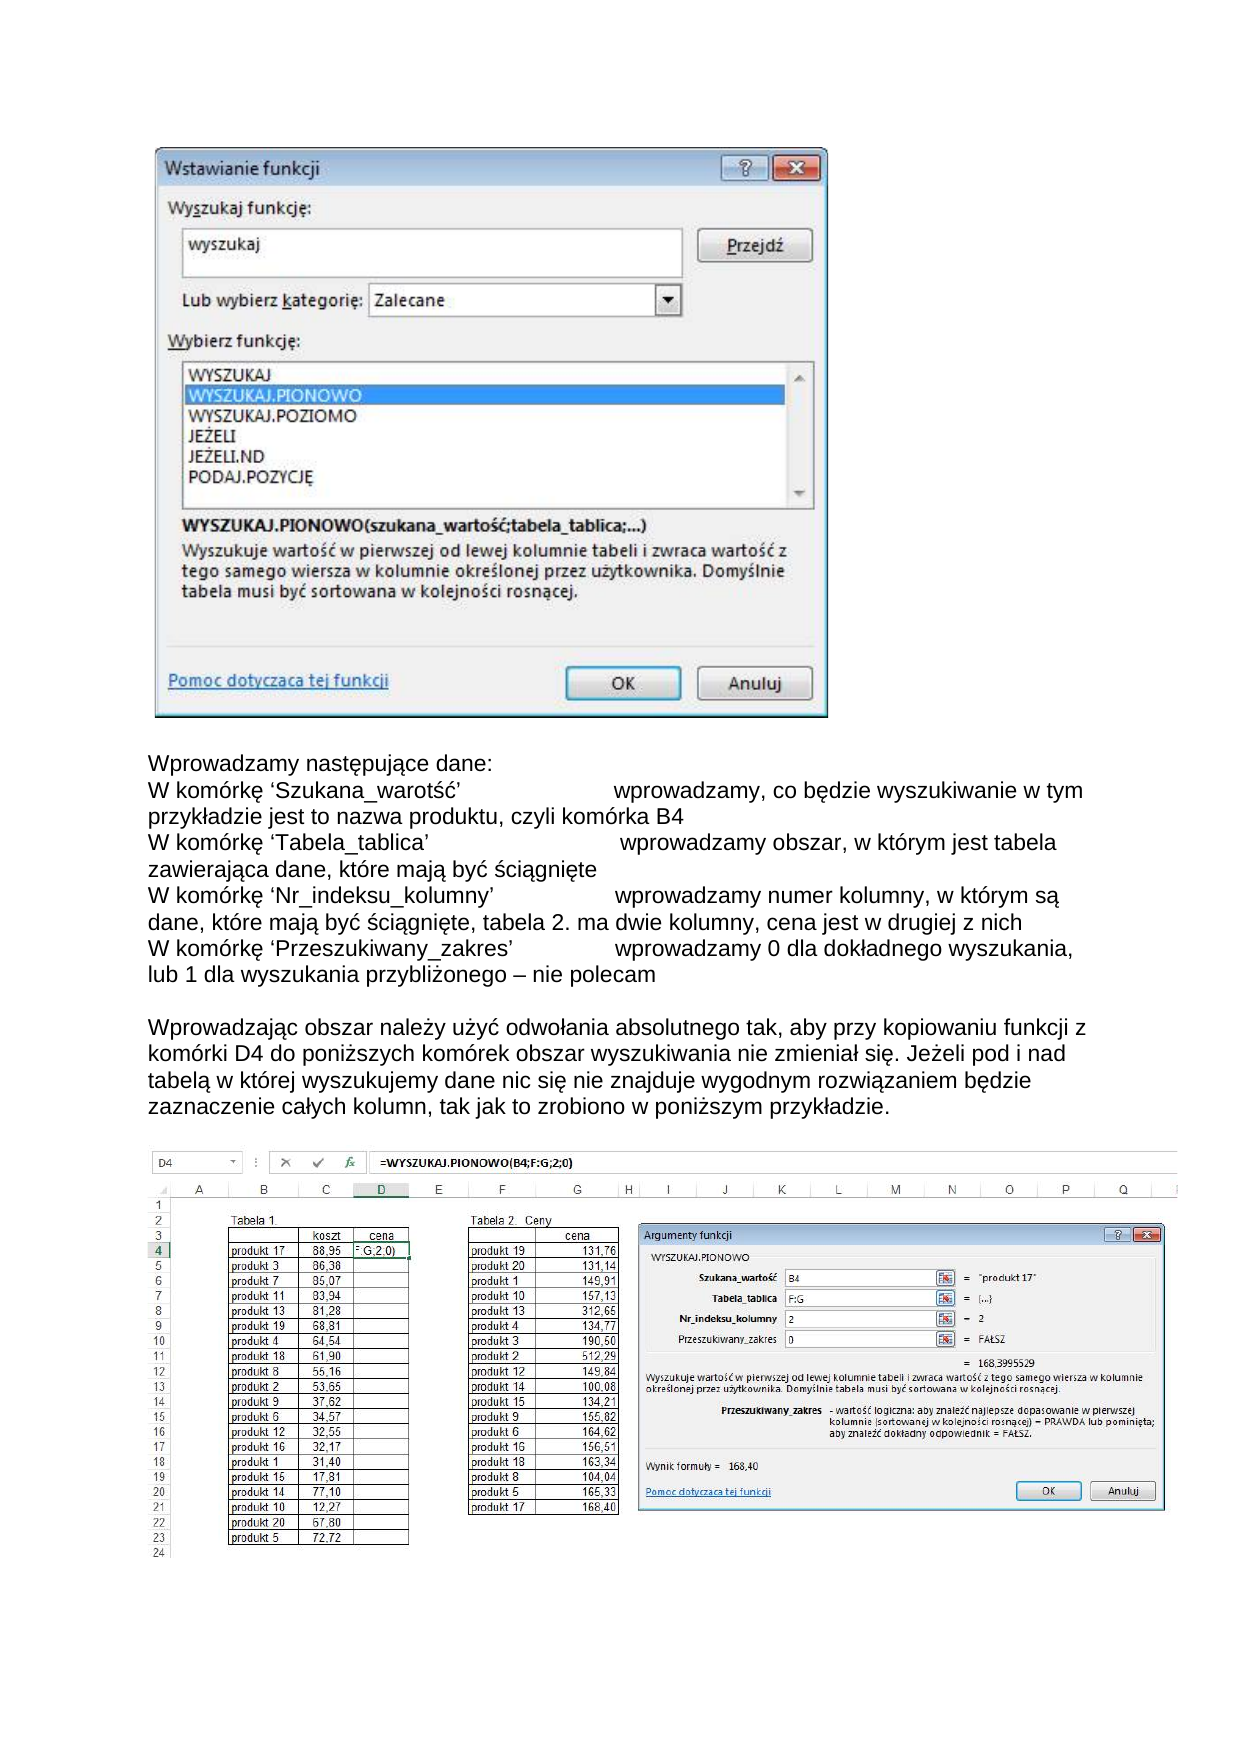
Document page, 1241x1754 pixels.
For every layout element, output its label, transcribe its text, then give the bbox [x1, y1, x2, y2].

text Wprowadzamy następujące dane: [148, 750, 1093, 777]
picture [147, 1145, 1178, 1558]
text W komórkę ‘Szukana_warotść’ wprowadzamy, co będzie wyszukiwanie w tym przykładzie jest to nazwa produktu, czyli komórka B4 [148, 777, 1093, 829]
text W komórkę ‘Przeszukiwany_zakres’ wprowadzamy 0 dla dokładnego wyszukania, lub 1 dla wyszukania przybliżonego – nie polecam [148, 935, 1093, 987]
text Wprowadzając obszar należy użyć odwołania absolutnego tak, aby przy kopiowaniu funkcji z komórki D4 do poniższych komórek obszar wyszukiwania nie zmieniał się. Jeżeli pod i nad tabelą w której wyszukujemy dane nic się nie znajduje wygodnym rozwiązaniem będzie zaznaczenie całych kolumn, tak jak to zrobiono w poniższym przykładzie. [148, 1014, 1093, 1119]
picture [154, 147, 829, 718]
text W komórkę ‘Tabela_tablica’ wprowadzamy obszar, w którym jest tabela zawierająca dane, które mają być ściągnięte [148, 829, 1093, 882]
text W komórkę ‘Nr_indeksu_kolumny’ wprowadzamy numer kolumny, w którym są dane, które mają być ściągnięte, tabela 2. ma dwie kolumny, cena jest w drugiej z nich [148, 882, 1093, 935]
